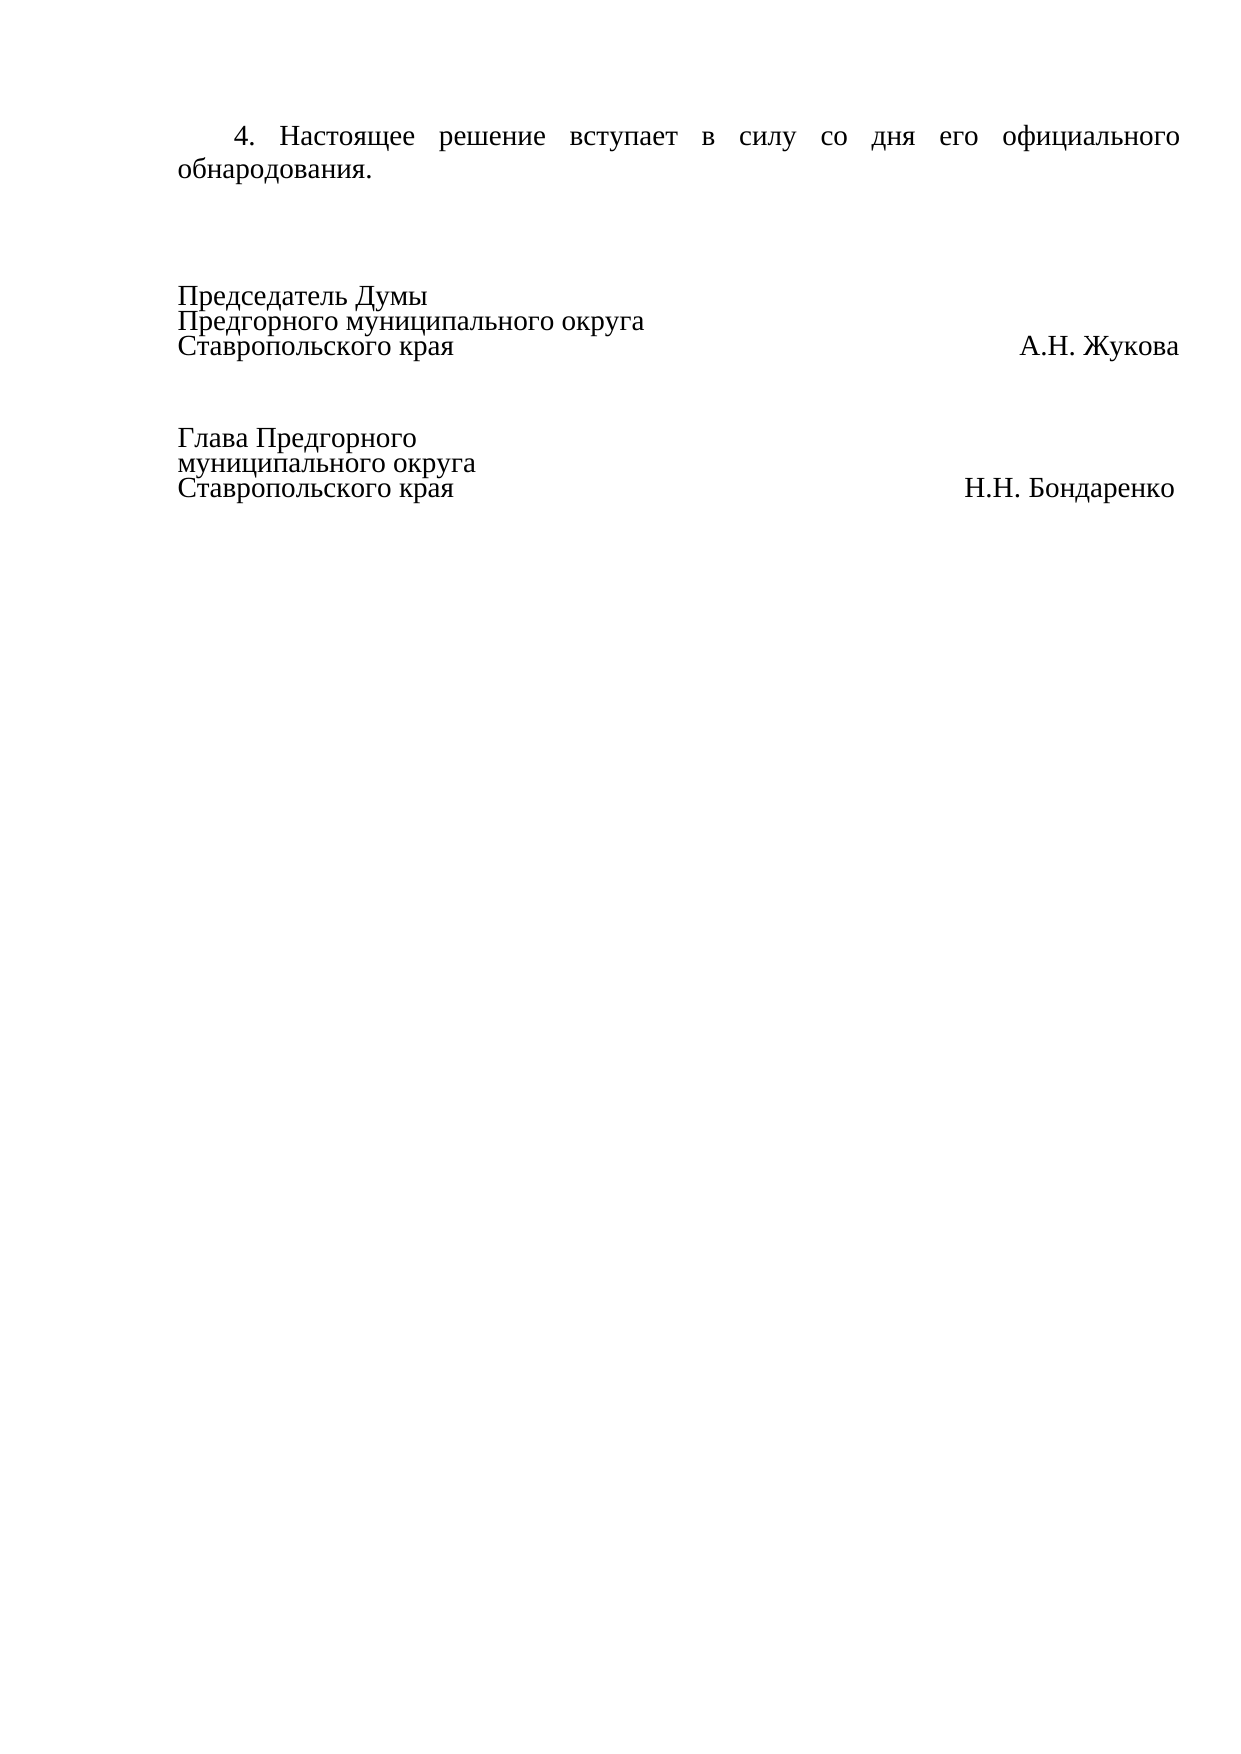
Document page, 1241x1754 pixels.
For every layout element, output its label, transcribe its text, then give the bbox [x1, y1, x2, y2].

text муниципального округа [177, 453, 1181, 478]
text Ставропольского края А.Н. Жукова [177, 336, 1181, 361]
text Ставропольского края Н.Н. Бондаренко [177, 478, 1181, 503]
text Председатель Думы [372, 286, 1181, 311]
text Предгорного муниципального округа [177, 311, 1181, 336]
text 4. Настоящее решение вступает в силу со дня его официального обнародования. [177, 118, 1181, 185]
text Председатель Думы [177, 286, 362, 311]
text Глава Предгорного [177, 428, 1181, 453]
